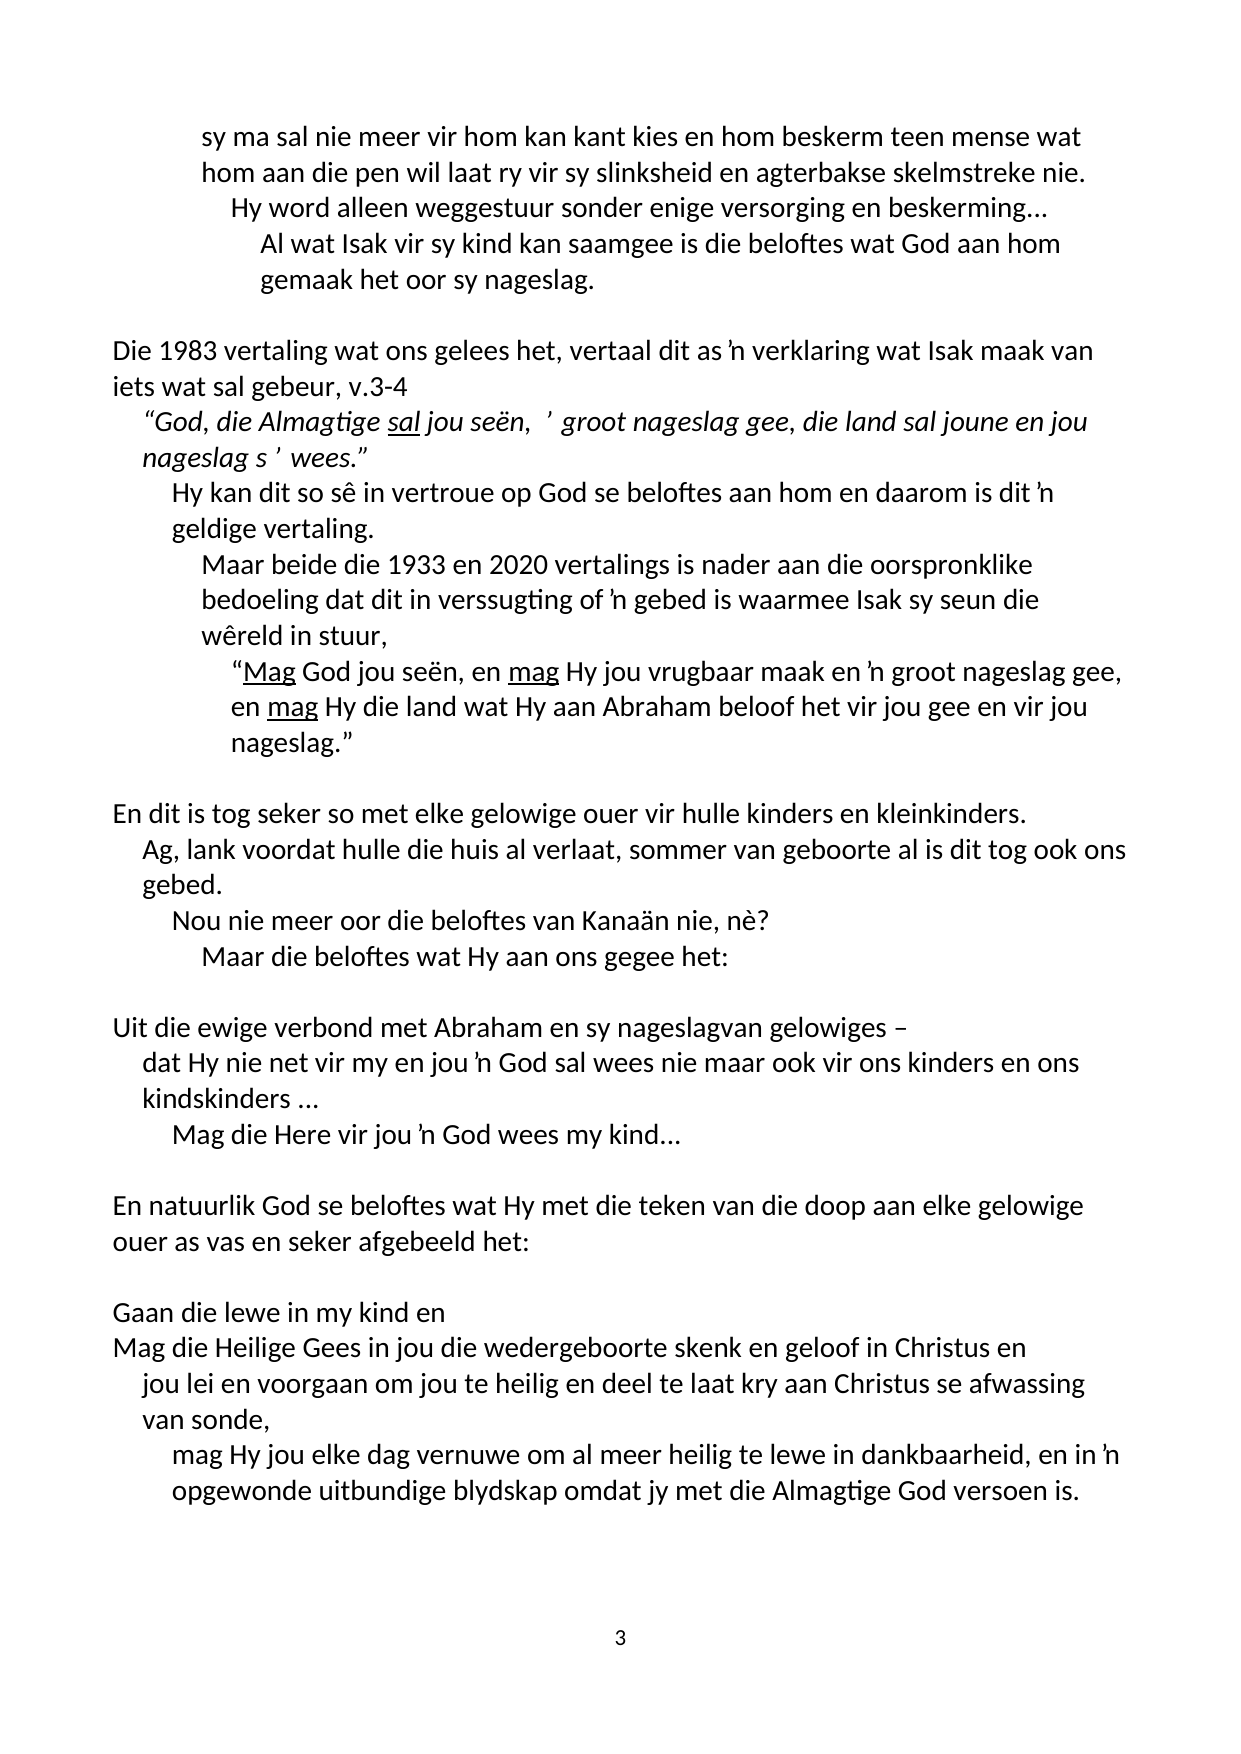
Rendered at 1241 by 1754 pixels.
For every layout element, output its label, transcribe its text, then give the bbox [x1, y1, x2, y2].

text sy ma sal nie meer vir hom kan kant kies en hom beskerm teen mense wat hom aan die pen wil laat ry vir sy slinksheid en agterbakse skelmstreke nie. [201, 118, 1128, 189]
text “God, die Almagtige sal jou seën, ŉ groot nageslag gee, die land sal joune en jou nageslag sŉ wees.” [142, 403, 1128, 474]
text En dit is tog seker so met elke gelowige ouer vir hulle kinders en kleinkinders. [112, 795, 1128, 831]
text jou lei en voorgaan om jou te heilig en deel te laat kry aan Christus se afwassing van sonde, [142, 1365, 1128, 1436]
text “Mag God jou seën, en mag Hy jou vrugbaar maak en ŉ groot nageslag gee, en mag Hy die land wat Hy aan Abraham beloof het vir jou gee en vir jou nageslag.” [231, 653, 1128, 759]
text mag Hy jou elke dag vernuwe om al meer heilig te lewe in dankbaarheid, en in ŉ opgewonde uitbundige blydskap omdat jy met die Almagtige God versoen is. [172, 1436, 1128, 1508]
text Die 1983 vertaling wat ons gelees het, vertaal dit as ŉ verklaring wat Isak maak van iets wat sal gebeur, v.3-4 [112, 332, 1128, 403]
text Maar beide die 1933 en 2020 vertalings is nader aan die oorspronklike bedoeling dat dit in verssugting of ŉ gebed is waarmee Isak sy seun die wêreld in stuur, [201, 546, 1128, 653]
text Hy kan dit so sê in vertroue op God se beloftes aan hom en daarom is dit ŉ geldige vertaling. [172, 474, 1128, 546]
text Gaan die lewe in my kind en [112, 1294, 1128, 1329]
text Maar die beloftes wat Hy aan ons gegee het: [172, 938, 1128, 973]
text Mag die Heilige Gees in jou die wedergeboorte skenk en geloof in Christus en [112, 1329, 1128, 1365]
text dat Hy nie net vir my en jou ŉ God sal wees nie maar ook vir ons kinders en ons kindskinders ... [142, 1044, 1128, 1116]
text Uit die ewige verbond met Abraham en sy nageslagvan gelowiges – [112, 1009, 1128, 1044]
text Mag die Here vir jou ŉ God wees my kind... [112, 1116, 1128, 1151]
text Ag, lank voordat hulle die huis al verlaat, sommer van geboorte al is dit tog ook ons gebed. [142, 831, 1128, 902]
text Al wat Isak vir sy kind kan saamgee is die beloftes wat God aan hom gemaak het oor sy nageslag. [260, 225, 1128, 296]
text Hy word alleen weggestuur sonder enige versorging en beskerming... [231, 189, 1128, 225]
text Nou nie meer oor die beloftes van Kanaän nie, nè? [172, 902, 1128, 938]
text En natuurlik God se beloftes wat Hy met die teken van die doop aan elke gelowige ouer as vas en seker afgebeeld het: [112, 1187, 1128, 1258]
